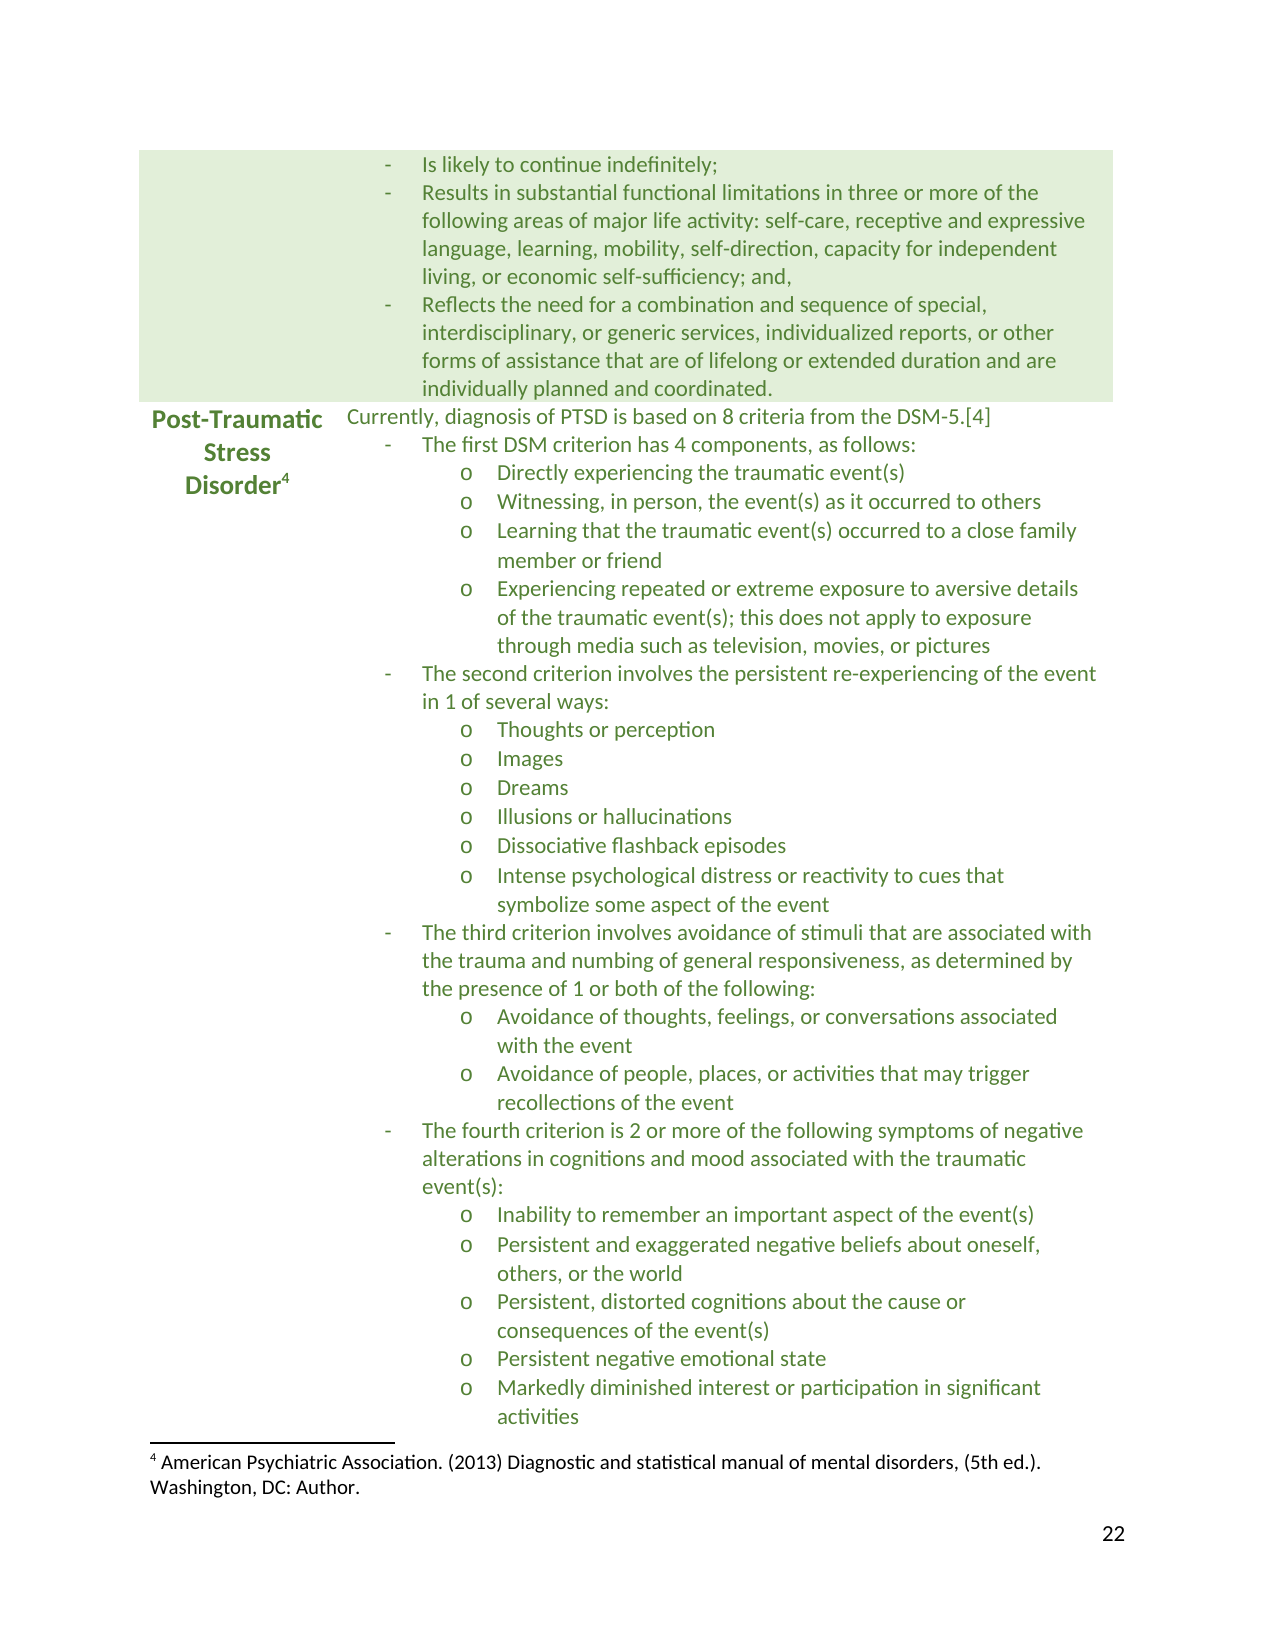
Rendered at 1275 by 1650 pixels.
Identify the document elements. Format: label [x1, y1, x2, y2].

table_cell [139, 402, 336, 1430]
table_cell [336, 402, 1113, 1430]
table_cell [139, 150, 336, 402]
table_cell [336, 150, 1113, 402]
